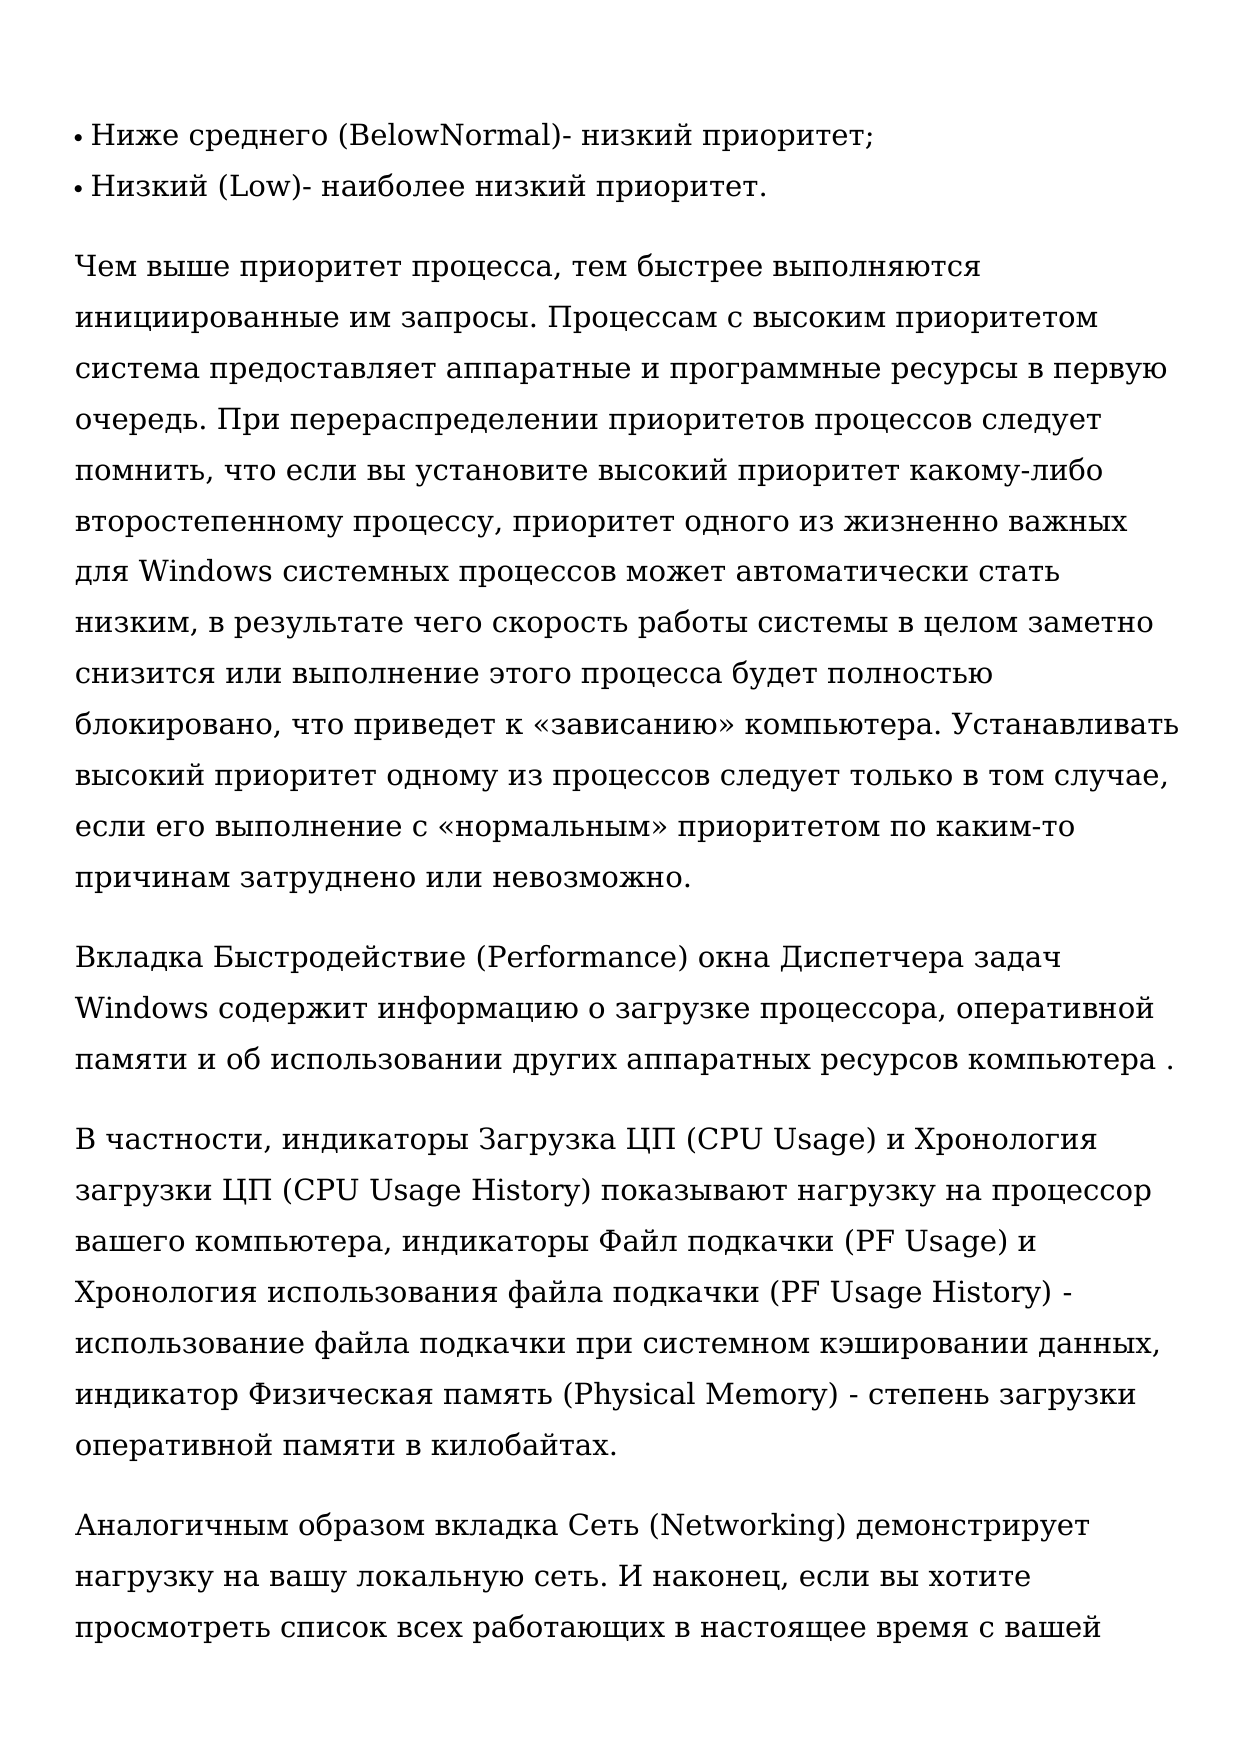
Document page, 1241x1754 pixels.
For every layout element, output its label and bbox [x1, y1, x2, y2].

table_header [15, 118, 1226, 1644]
